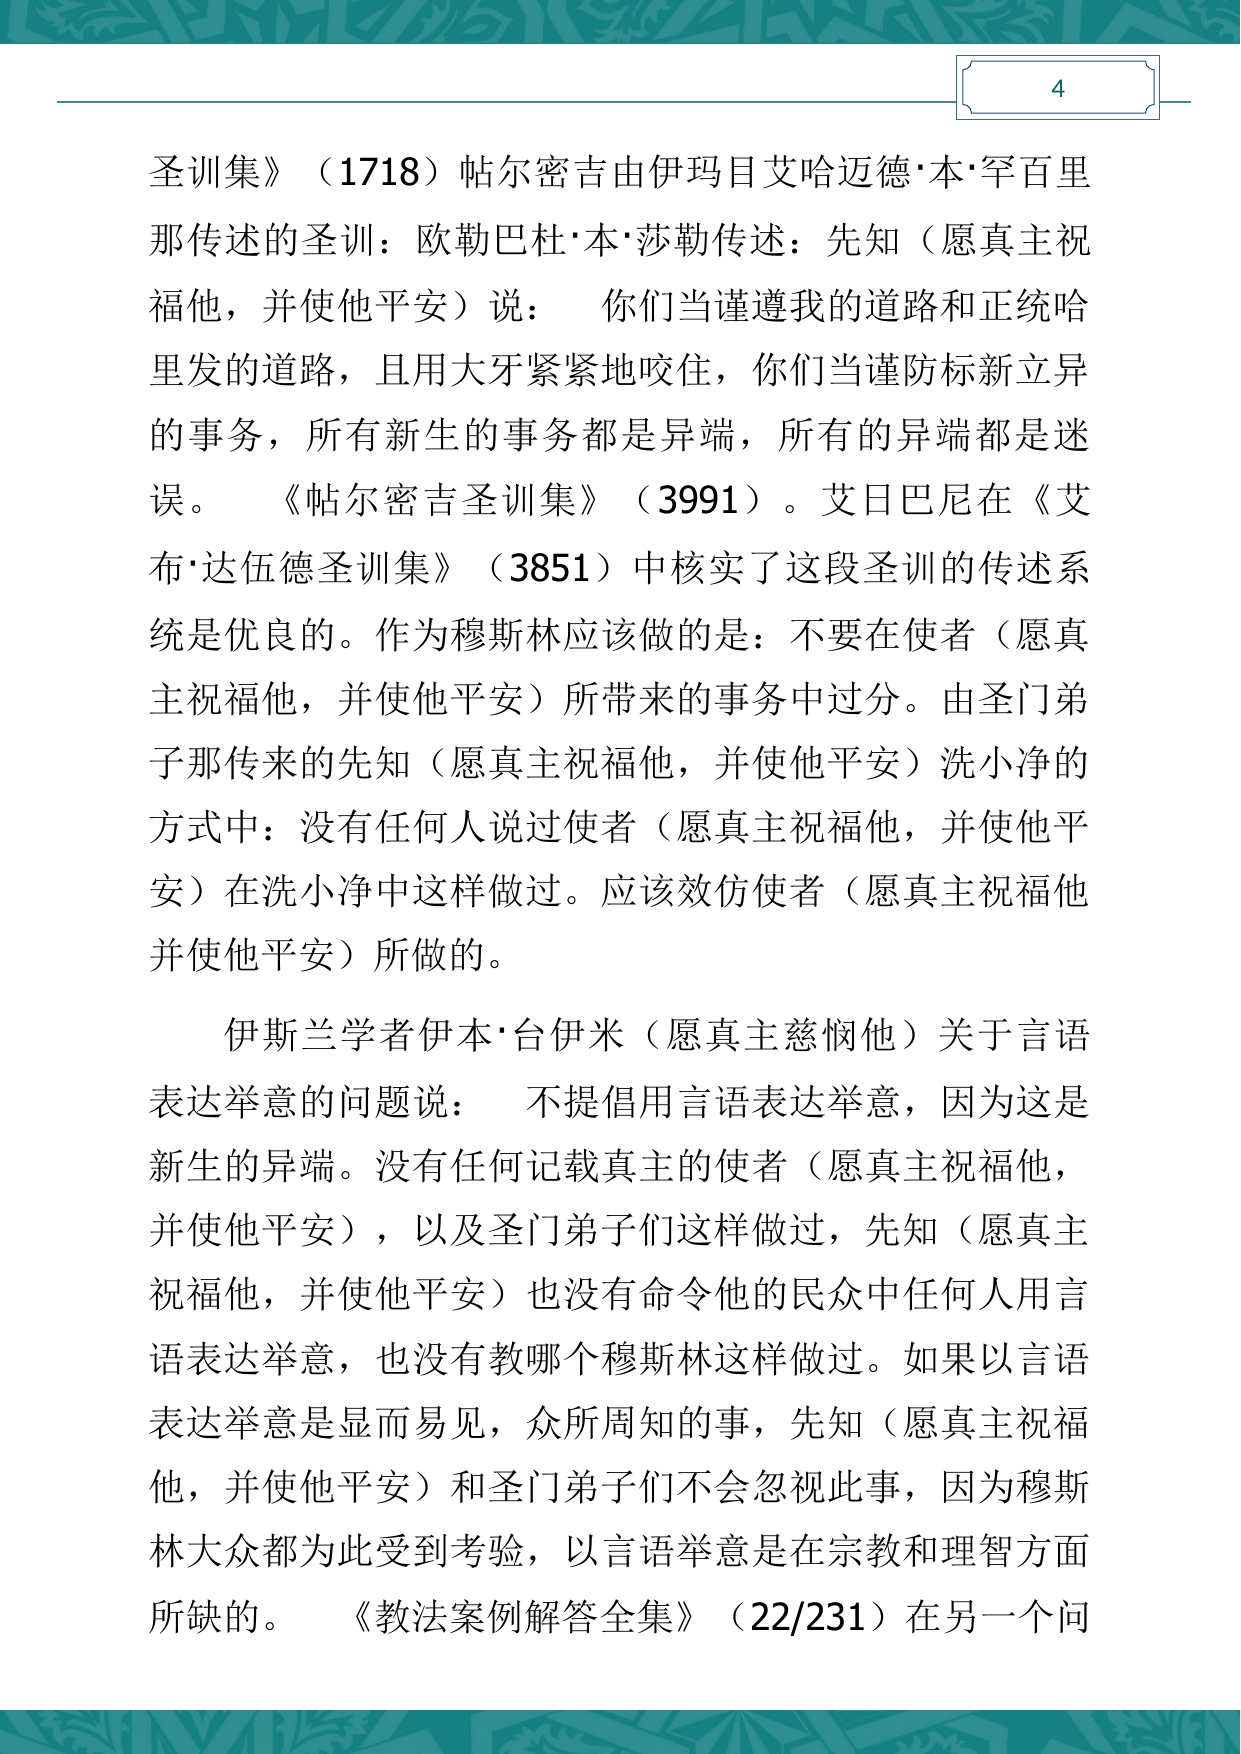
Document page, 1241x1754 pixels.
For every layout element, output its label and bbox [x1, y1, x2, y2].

picture [0, 1710, 1241, 1754]
picture [0, 0, 1240, 44]
text [148, 1011, 1092, 1638]
text [148, 148, 1092, 974]
